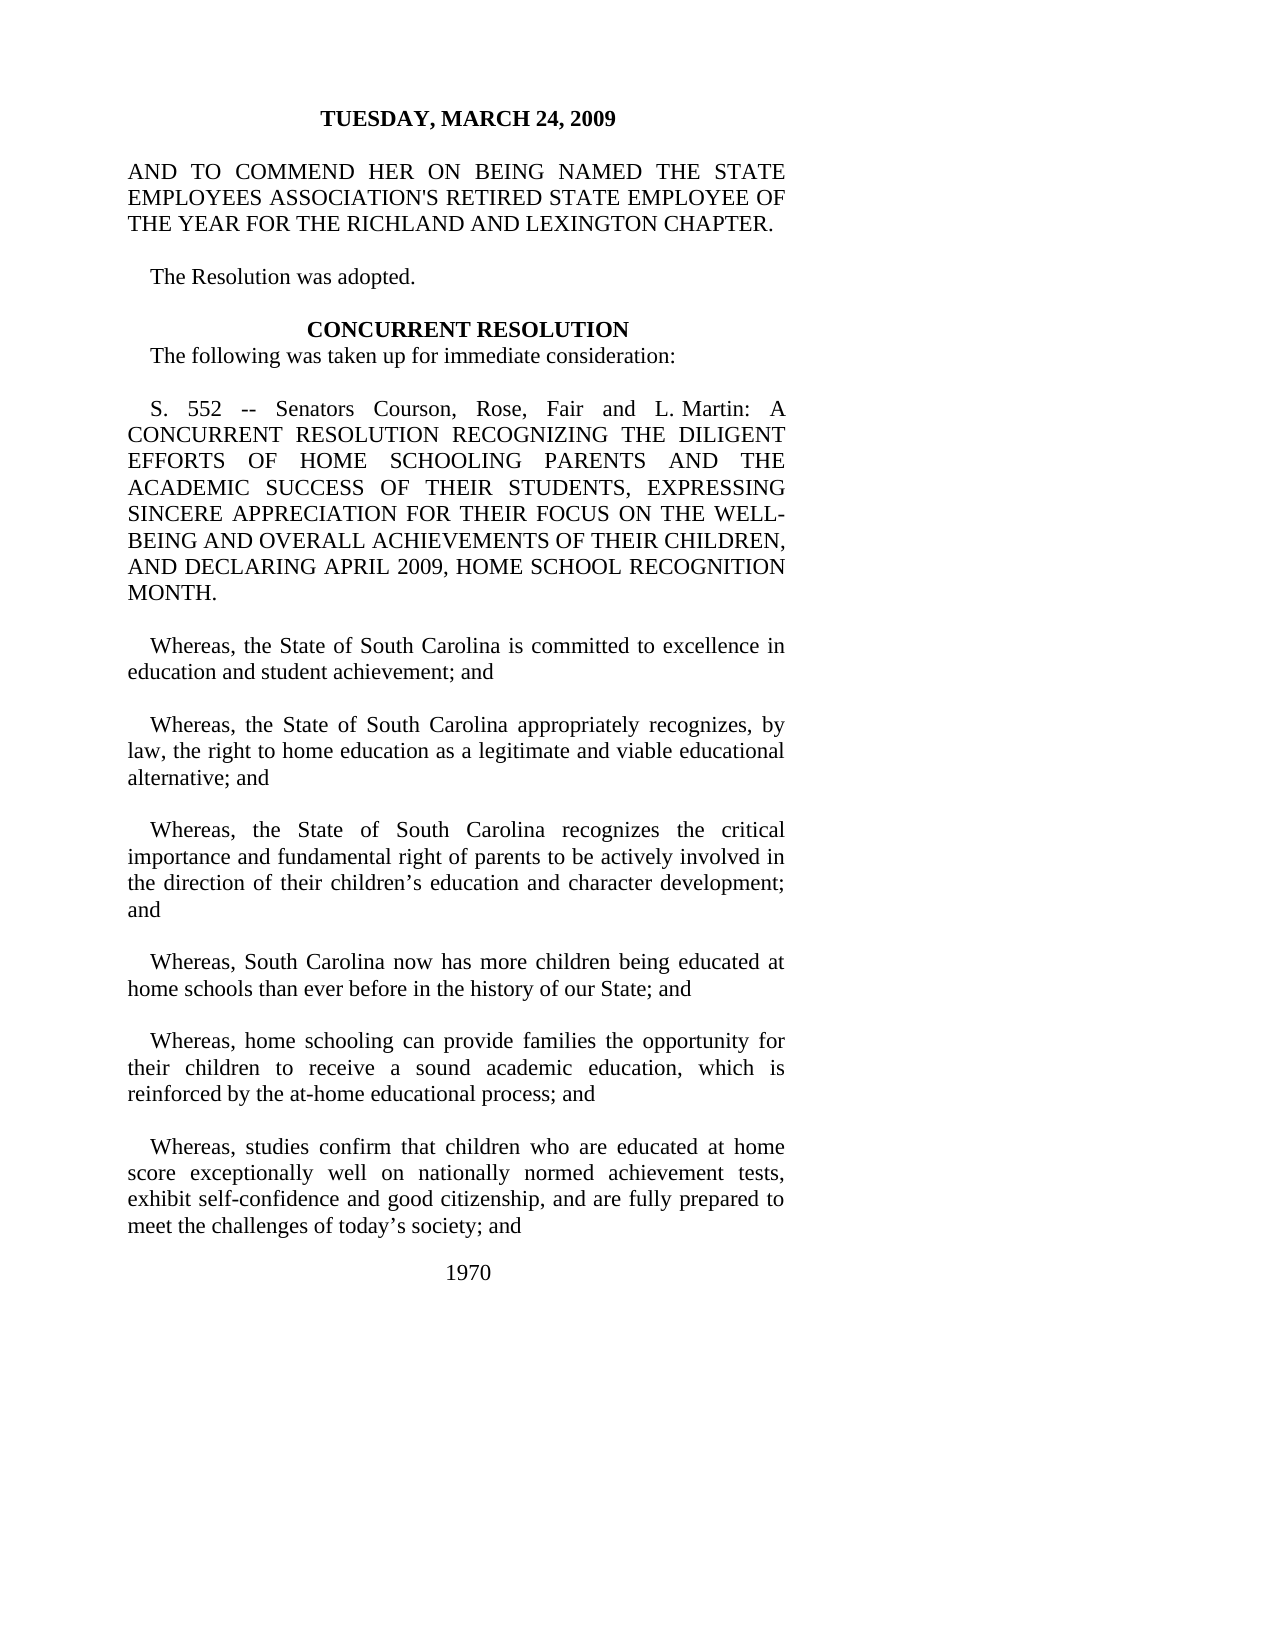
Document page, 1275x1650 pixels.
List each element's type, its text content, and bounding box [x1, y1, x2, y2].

text The Resolution was adopted. [127, 263, 786, 289]
text CONCURRENT RESOLUTION [127, 316, 786, 342]
text Whereas, studies confirm that children who are educated at home score exceptionally well on nationally normed achievement tests, exhibit self-confidence and good citizenship, and are fully prepared to meet the challenges of today’s society; and [127, 1133, 786, 1238]
text Whereas, the State of South Carolina is committed to excellence in education and student achievement; and [127, 632, 786, 685]
text S. 552 -- Senators Courson, Rose, Fair and L. Martin: A CONCURRENT RESOLUTION RECOGNIZING THE DILIGENT EFFORTS OF HOME SCHOOLING PARENTS AND THE ACADEMIC SUCCESS OF THEIR STUDENTS, EXPRESSING SINCERE APPRECIATION FOR THEIR FOCUS ON THE WELL-BEING AND OVERALL ACHIEVEMENTS OF THEIR CHILDREN, AND DECLARING APRIL 2009, HOME SCHOOL RECOGNITION MONTH. [127, 395, 786, 606]
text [127, 158, 786, 237]
text Whereas, the State of South Carolina recognizes the critical importance and fundamental right of parents to be actively involved in the direction of their children’s education and character development; and [127, 817, 786, 922]
text Whereas, home schooling can provide families the opportunity for their children to receive a sound academic education, which is reinforced by the at-home educational process; and [127, 1027, 786, 1106]
text Whereas, the State of South Carolina appropriately recognizes, by law, the right to home education as a legitimate and viable educational alternative; and [127, 711, 786, 790]
text Whereas, South Carolina now has more children being educated at home schools than ever before in the history of our State; and [127, 948, 786, 1001]
text The following was taken up for immediate consideration: [127, 342, 786, 368]
